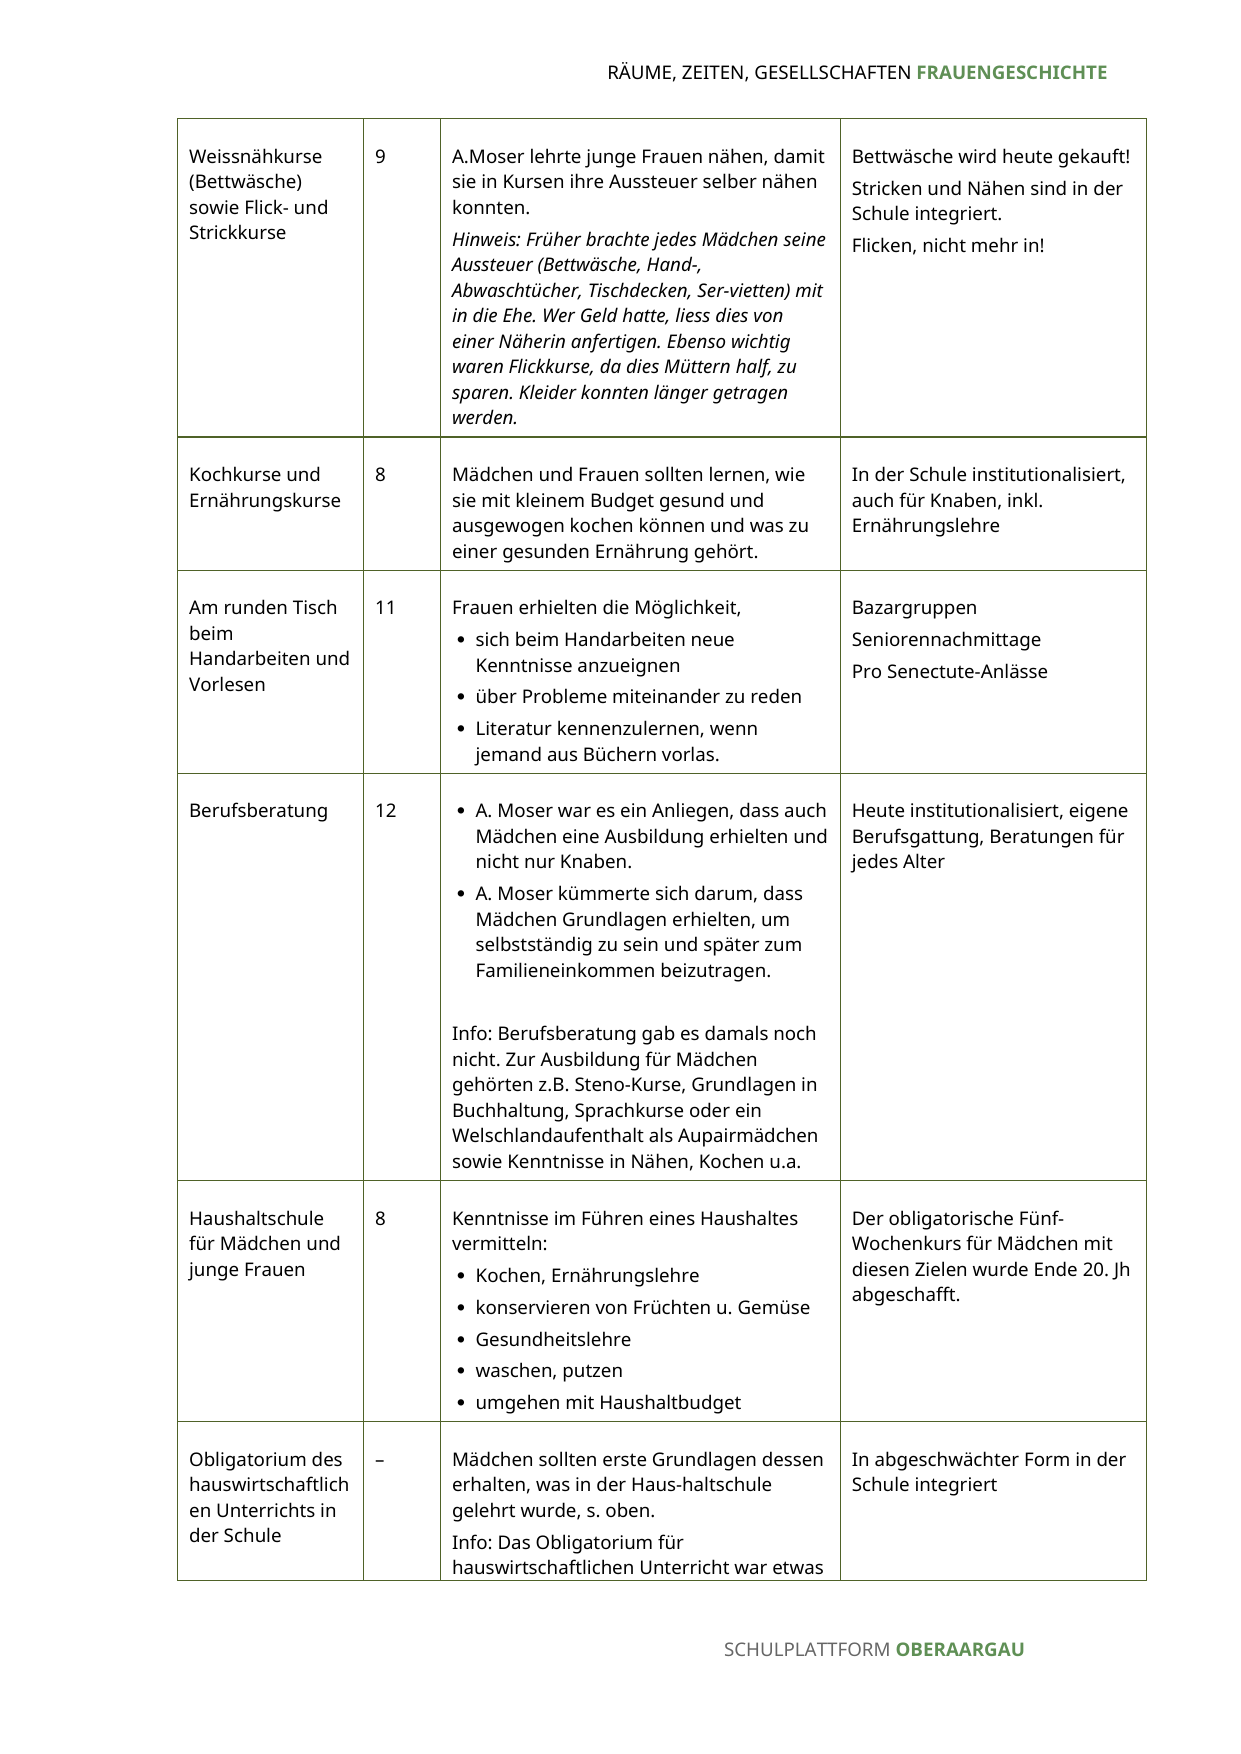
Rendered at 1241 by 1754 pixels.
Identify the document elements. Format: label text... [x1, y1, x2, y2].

table_cell Mädchen und Frauen sollten lernen, wie sie mit kleinem Budget gesund und ausgewogen kochen können und was zu einer gesunden Ernährung gehört. [441, 438, 840, 570]
table_cell Berufsberatung [178, 774, 363, 1180]
table_cell A.Moser lehrte junge Frauen nähen, damit sie in Kursen ihre Aussteuer selber nähen konnten. Hinweis: Früher brachte jedes Mädchen seine Aussteuer (Bettwäsche, Hand-, Abwaschtücher, Tischdecken, Ser-vietten) mit in die Ehe. Wer Geld hatte, liess dies von einer Näherin anfertigen. Ebenso wichtig waren Flickkurse, da dies Müttern half, zu sparen. Kleider konnten länger getragen werden. [441, 119, 840, 436]
table_cell A. Moser war es ein Anliegen, dass auch Mädchen eine Ausbildung erhielten und nicht nur Knaben. A. Moser kümmerte sich darum, dass Mädchen Grundlagen erhielten, um selbstständig zu sein und später zum Familieneinkommen beizutragen. Info: Berufsberatung gab es damals noch nicht. Zur Ausbildung für Mädchen gehörten z.B. Steno-Kurse, Grundlagen in Buchhaltung, Sprachkurse oder ein Welschlandaufenthalt als Aupairmädchen sowie Kenntnisse in Nähen, Kochen u.a. [441, 774, 840, 1180]
table_cell Bettwäsche wird heute gekauft! Stricken und Nähen sind in der Schule integriert. Flicken, nicht mehr in! [841, 119, 1146, 436]
table_cell Kenntnisse im Führen eines Haushaltes vermitteln: Kochen, Ernährungslehre konservieren von Früchten u. Gemüse Gesundheitslehre waschen, putzen umgehen mit Haushaltbudget [441, 1181, 840, 1421]
table_cell 8 [364, 438, 440, 570]
table_cell 12 [364, 774, 440, 1180]
table_cell Heute institutionalisiert, eigene Berufsgattung, Beratungen für jedes Alter [841, 774, 1146, 1180]
table_cell Weissnähkurse (Bettwäsche) sowie Flick- und Strickkurse [178, 119, 363, 436]
table_cell 11 [364, 571, 440, 773]
table_cell 9 [364, 119, 440, 436]
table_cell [841, 1422, 1146, 1580]
table_cell Frauen erhielten die Möglichkeit, sich beim Handarbeiten neue Kenntnisse anzueignen über Probleme miteinander zu reden Literatur kennenzulernen, wenn jemand aus Büchern vorlas. [441, 571, 840, 773]
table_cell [441, 1422, 840, 1580]
table_cell Am runden Tisch beim Handarbeiten und Vorlesen [178, 571, 363, 773]
table_cell In der Schule institutionalisiert, auch für Knaben, inkl. Ernährungslehre [841, 438, 1146, 570]
table_cell – [364, 1422, 440, 1580]
table_cell Bazargruppen Seniorennachmittage Pro Senectute-Anlässe [841, 571, 1146, 773]
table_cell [178, 1422, 363, 1580]
table_cell Der obligatorische Fünf-Wochenkurs für Mädchen mit diesen Zielen wurde Ende 20. Jh abgeschafft. [841, 1181, 1146, 1421]
table_cell Kochkurse und Ernährungskurse [178, 438, 363, 570]
table_cell 8 [364, 1181, 440, 1421]
table_cell Haushaltschule für Mädchen und junge Frauen [178, 1181, 363, 1421]
